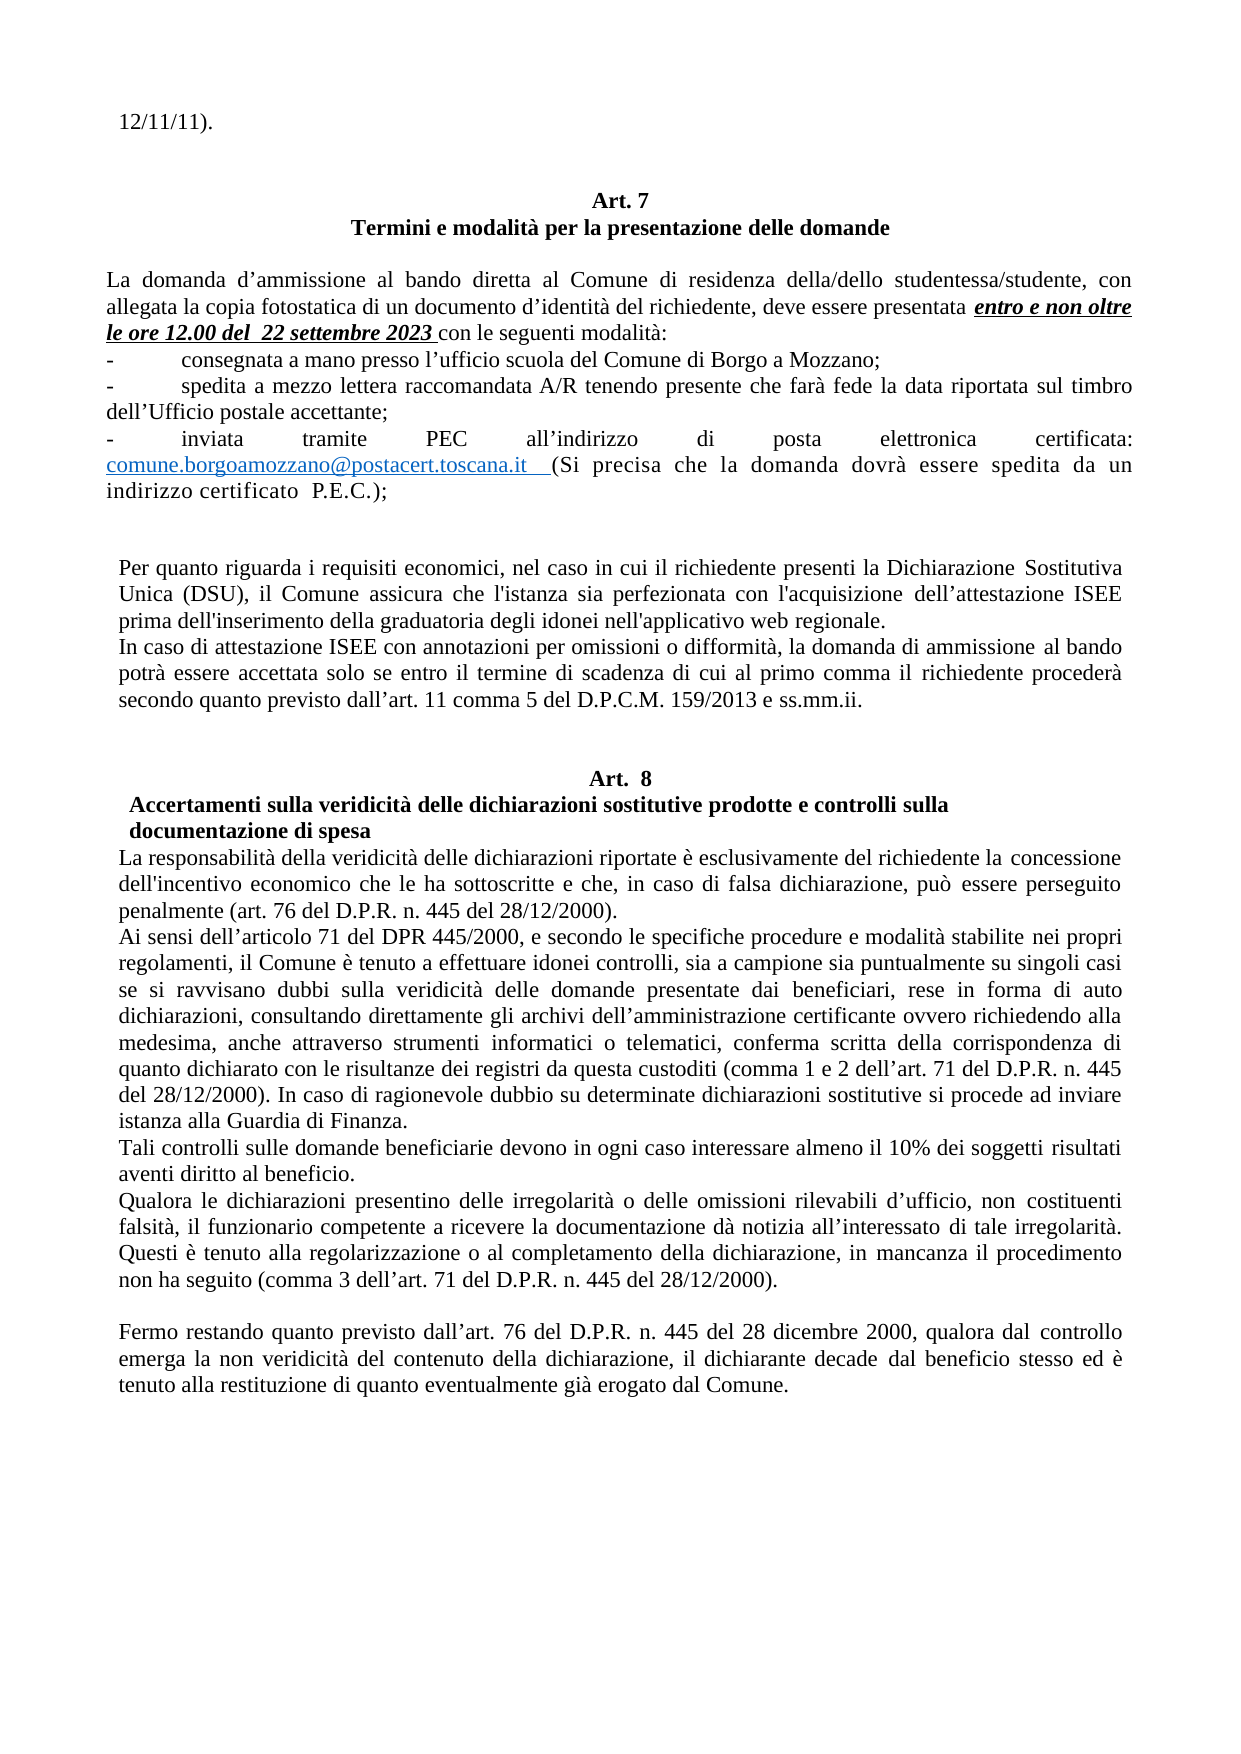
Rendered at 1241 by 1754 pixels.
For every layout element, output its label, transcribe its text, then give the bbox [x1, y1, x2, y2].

text Termini e modalità per la presentazione delle domande [128, 214, 1112, 240]
text - inviata tramite PEC all’indirizzo di posta elettronica certificata: comune.borgoamozzano@postacert.toscana.it (Si precisa che la domanda dovrà essere spedita da un indirizzo certificato P.E.C.); [106, 425, 1134, 504]
text - spedita a mezzo lettera raccomandata A/R tenendo presente che farà fede la data riportata sul timbro dell’Ufficio postale accettante; [106, 372, 1134, 425]
text La responsabilità della veridicità delle dichiarazioni riportate è esclusivamente del richiedente la concessione dell'incentivo economico che le ha sottoscritte e che, in caso di falsa dichiarazione, può essere perseguito penalmente (art. 76 del D.P.R. n. 445 del 28/12/2000). [118, 844, 1121, 923]
text Tali controlli sulle domande beneficiarie devono in ogni caso interessare almeno il 10% dei soggetti risultati aventi diritto al beneficio. [118, 1134, 1121, 1187]
text Qualora le dichiarazioni presentino delle irregolarità o delle omissioni rilevabili d’ufficio, non costituenti falsità, il funzionario competente a ricevere la documentazione dà notizia all’interessato di tale irregolarità. Questi è tenuto alla regolarizzazione o al completamento della dichiarazione, in mancanza il procedimento non ha seguito (comma 3 dell’art. 71 del D.P.R. n. 445 del 28/12/2000). [118, 1187, 1122, 1292]
text Art. 8 [129, 765, 1112, 791]
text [118, 108, 1122, 135]
text - consegnata a mano presso l’ufficio scuola del Comune di Borgo a Mozzano; [106, 346, 1134, 372]
text La domanda d’ammissione al bando diretta al Comune di residenza della/dello studentessa/studente, con allegata la copia fotostatica di un documento d’identità del richiedente, deve essere presentata entro e non oltre le ore 12.00 del 22 settembre 2023 con le seguenti modalità: [106, 267, 1134, 346]
text Per quanto riguarda i requisiti economici, nel caso in cui il richiedente presenti la Dichiarazione Sostitutiva Unica (DSU), il Comune assicura che l'istanza sia perfezionata con l'acquisizione dell’attestazione ISEE prima dell'inserimento della graduatoria degli idonei nell'applicativo web regionale. [118, 554, 1122, 633]
text In caso di attestazione ISEE con annotazioni per omissioni o difformità, la domanda di ammissione al bando potrà essere accettata solo se entro il termine di scadenza di cui al primo comma il richiedente procederà secondo quanto previsto dall’art. 11 comma 5 del D.P.C.M. 159/2013 e ss.mm.ii. [118, 633, 1122, 712]
text Art. 7 [129, 187, 1112, 214]
text Ai sensi dell’articolo 71 del DPR 445/2000, e secondo le specifiche procedure e modalità stabilite nei propri regolamenti, il Comune è tenuto a effettuare idonei controlli, sia a campione sia puntualmente su singoli casi se si ravvisano dubbi sulla veridicità delle domande presentate dai beneficiari, rese in forma di auto dichiarazioni, consultando direttamente gli archivi dell’amministrazione certificante ovvero richiedendo alla medesima, anche attraverso strumenti informatici o telematici, conferma scritta della corrispondenza di quanto dichiarato con le risultanze dei registri da questa custoditi (comma 1 e 2 dell’art. 71 del D.P.R. n. 445 del 28/12/2000). In caso di ragionevole dubbio su determinate dichiarazioni sostitutive si procede ad inviare istanza alla Guardia di Finanza. [118, 923, 1122, 1134]
text Accertamenti sulla veridicità delle dichiarazioni sostitutive prodotte e controlli sulla documentazione di spesa [129, 791, 1112, 844]
text Fermo restando quanto previsto dall’art. 76 del D.P.R. n. 445 del 28 dicembre 2000, qualora dal controllo emerga la non veridicità del contenuto della dichiarazione, il dichiarante decade dal beneficio stesso ed è tenuto alla restituzione di quanto eventualmente già erogato dal Comune. [118, 1318, 1123, 1397]
